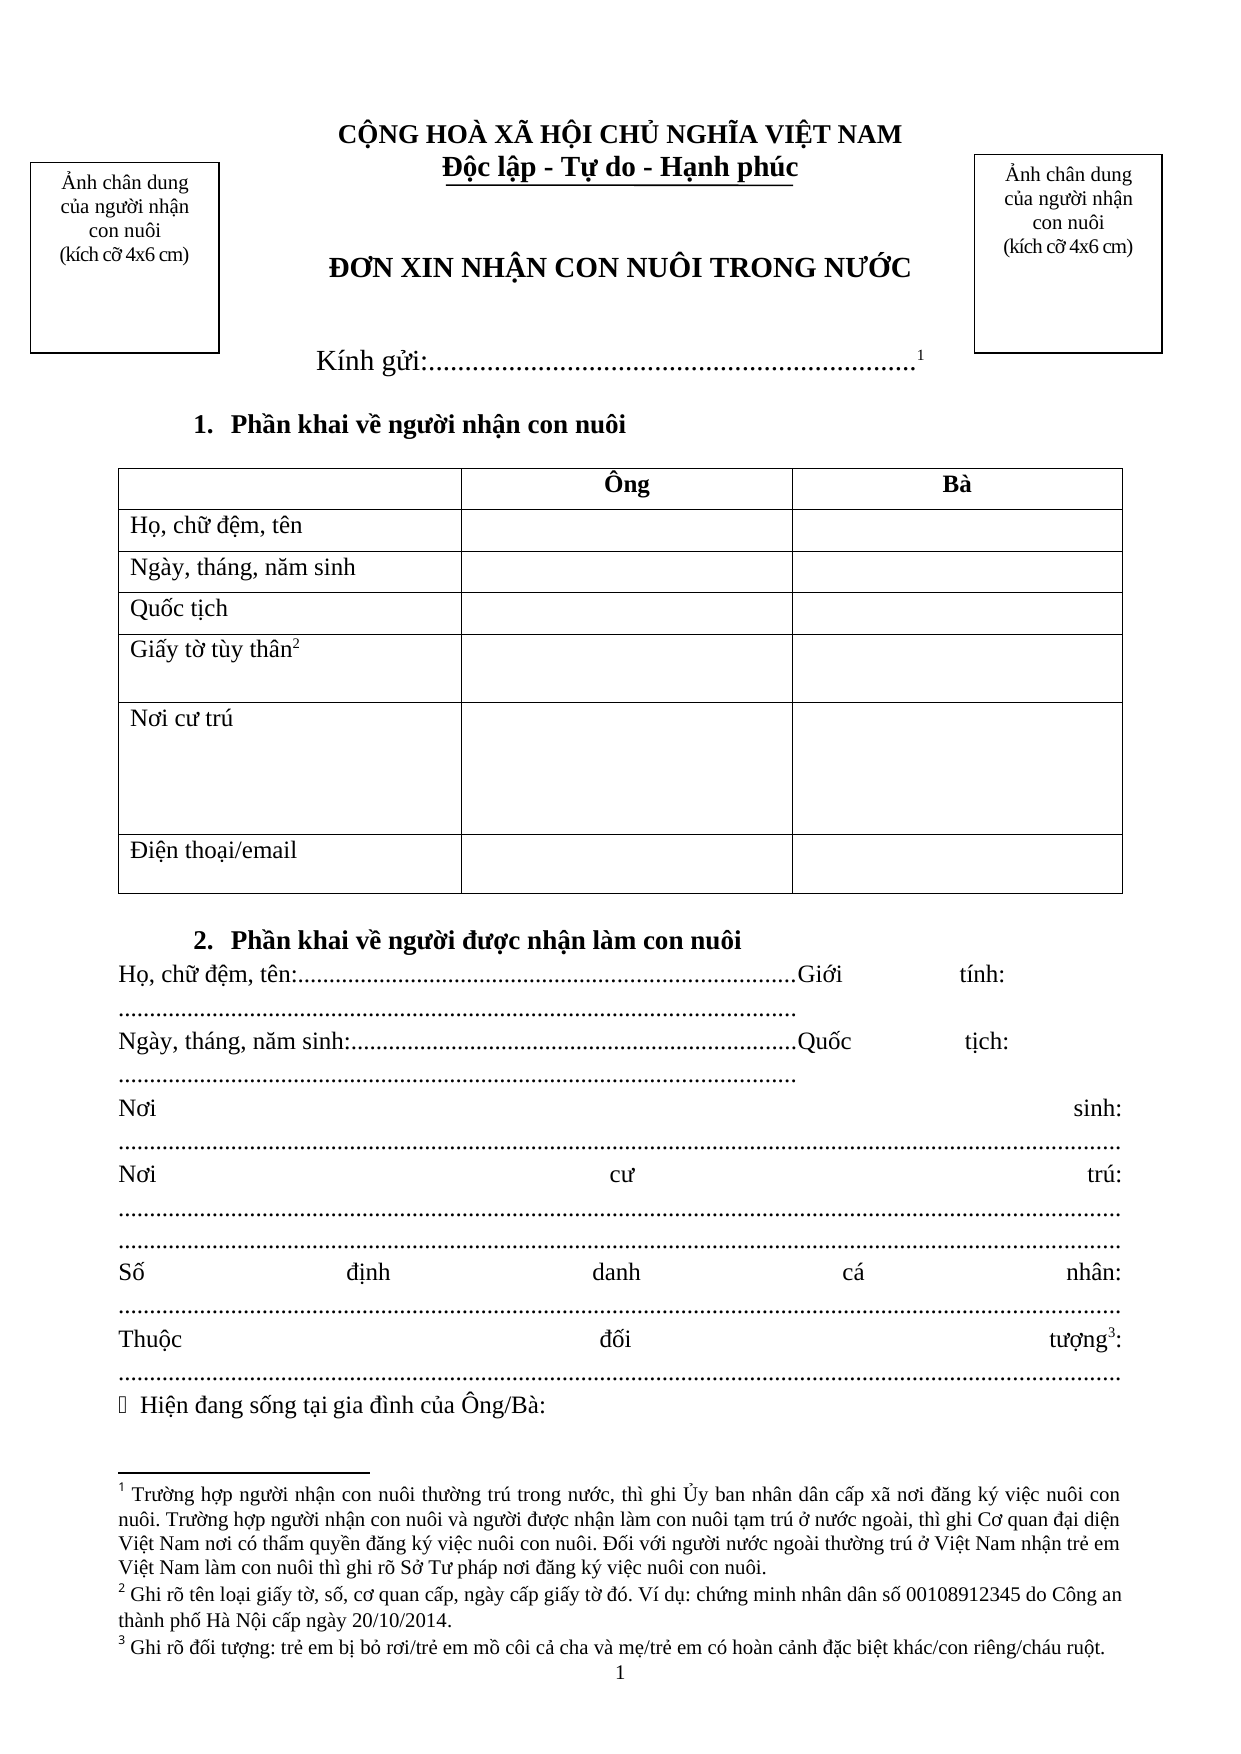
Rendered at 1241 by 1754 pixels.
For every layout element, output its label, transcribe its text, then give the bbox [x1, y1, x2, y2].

text Số định danh cá nhân: [118, 1254, 1122, 1321]
text CỘNG HOÀ XÃ HỘI CHỦ NGHĨA VIỆT NAM [118, 118, 1122, 149]
table_cell [793, 703, 1122, 834]
table_header Ông [462, 469, 792, 509]
table_cell [793, 635, 1122, 702]
table_cell [462, 835, 792, 893]
table_cell [462, 635, 792, 702]
text Họ, chữ đệm, tên: Giới tính: [118, 956, 1122, 1023]
text Hiện đang sống tại gia đình của Ông/Bà: [118, 1387, 1122, 1421]
table_cell [462, 593, 792, 633]
table_cell Họ, chữ đệm, tên [119, 510, 461, 551]
list Phần khai về người nhận con nuôi [193, 408, 1122, 439]
table_header [119, 469, 461, 509]
table_cell Ngày, tháng, năm sinh [119, 552, 461, 592]
table_cell [793, 835, 1122, 893]
table_cell Quốc tịch [119, 593, 461, 633]
text Thuộc đối tượng: [118, 1321, 1122, 1387]
text Độc lập - Tự do - Hạnh phúc [118, 149, 1122, 183]
table_header Bà [793, 469, 1122, 509]
table_cell [793, 552, 1122, 592]
table_cell [462, 703, 792, 834]
table_cell Điện thoại/email [119, 835, 461, 893]
table_cell Giấy tờ tùy thân [119, 635, 461, 702]
table_cell [462, 552, 792, 592]
text Kính gửi:................................................................... [118, 343, 1122, 377]
text Nơi sinh: [118, 1089, 1122, 1156]
text Nơi cư trú: [118, 1156, 1122, 1223]
text Ngày, tháng, năm sinh: Quốc tịch: [118, 1023, 1122, 1089]
table_cell Nơi cư trú [119, 703, 461, 834]
table_cell [462, 510, 792, 551]
list Phần khai về người được nhận làm con nuôi [193, 923, 1122, 956]
table_cell [793, 510, 1122, 551]
text ĐƠN XIN NHẬN CON NUÔI TRONG NƯỚC [220, 250, 974, 283]
table_cell [793, 593, 1122, 633]
